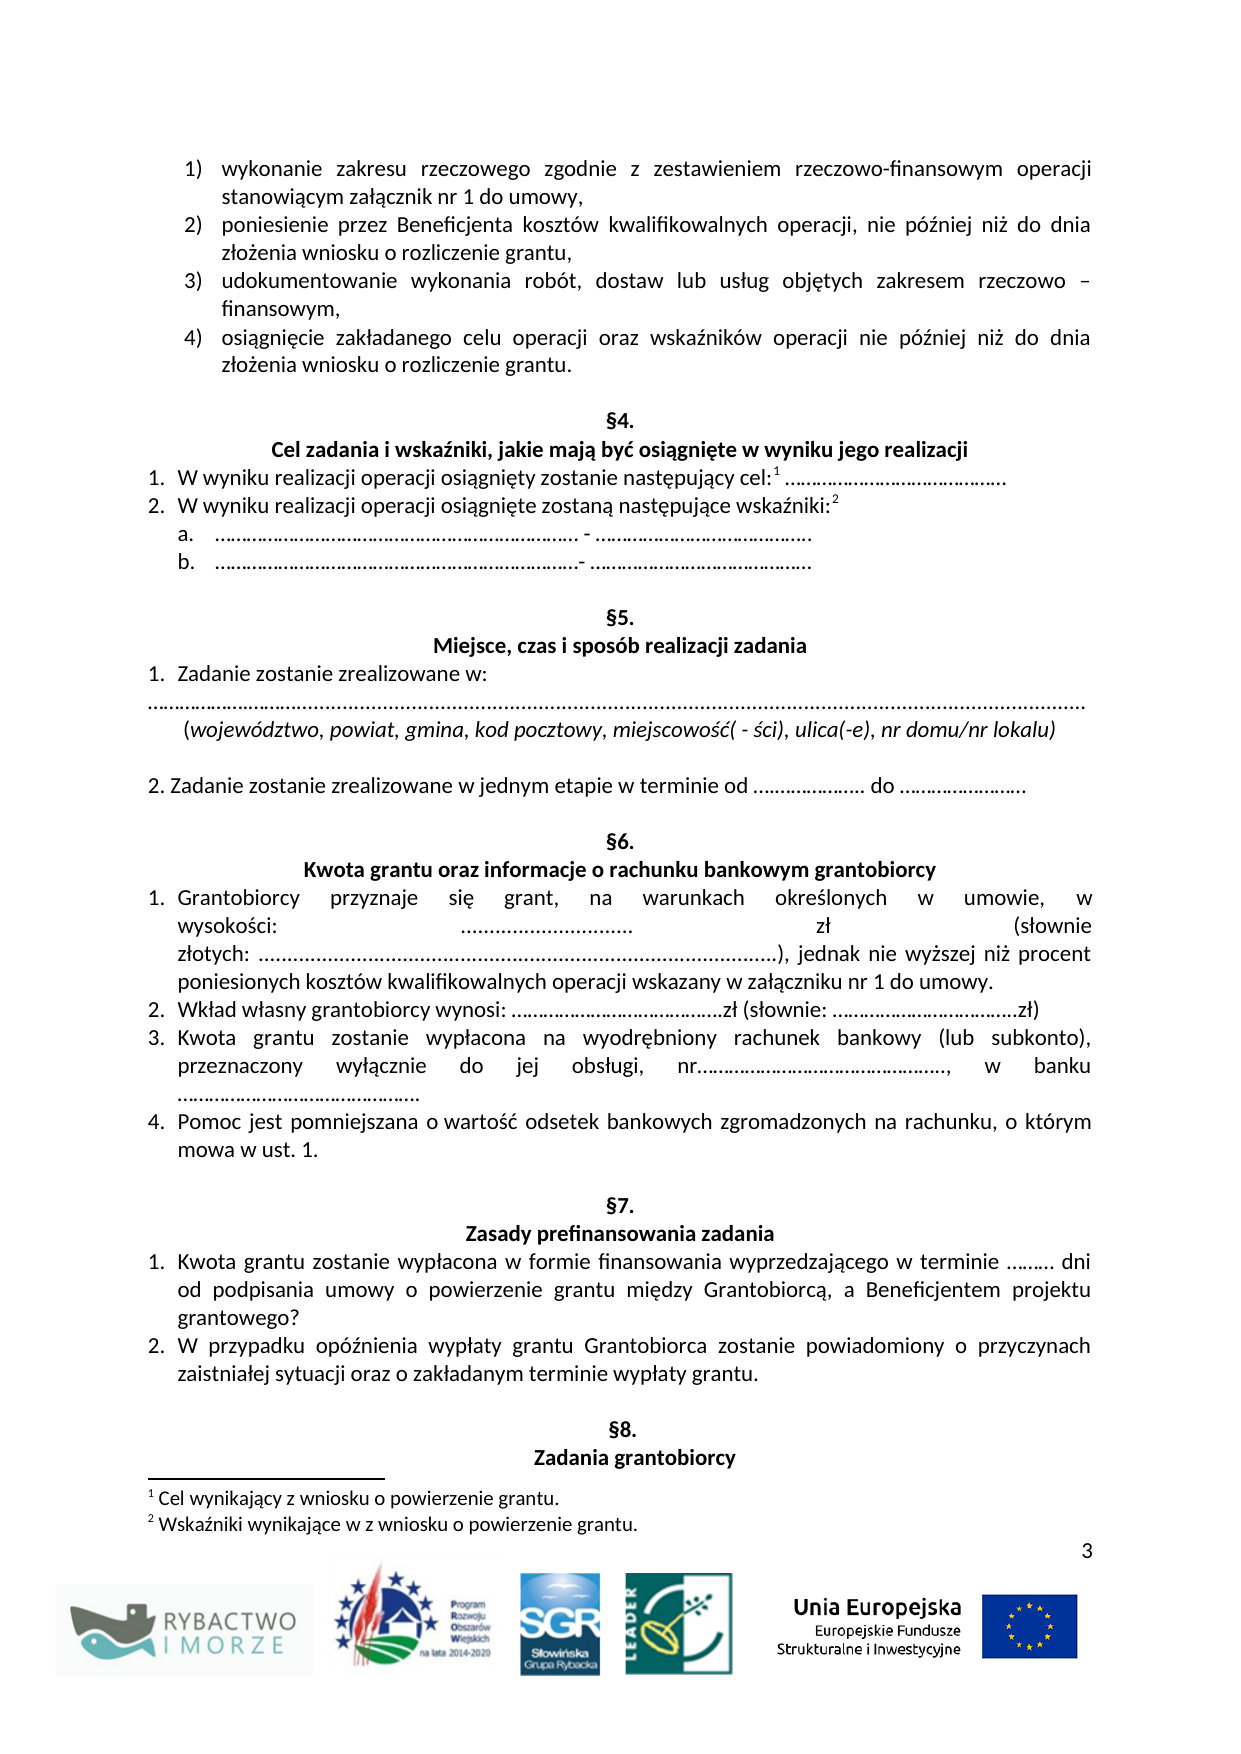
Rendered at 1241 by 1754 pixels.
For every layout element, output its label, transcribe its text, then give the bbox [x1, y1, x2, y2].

list W wyniku realizacji operacji osiągnięty zostanie następujący cel: …………………………………… [148, 463, 1093, 491]
list W wyniku realizacji operacji osiągnięte zostaną następujące wskaźniki: [148, 491, 1093, 519]
text Zasady prefinansowania zadania [148, 1219, 1093, 1247]
list Wkład własny grantobiorcy wynosi: ………………………………….zł (słownie: ……………………………..zł) [148, 995, 1093, 1023]
picture [327, 1555, 503, 1676]
text (województwo, powiat, gmina, kod pocztowy, miejscowość( - ści), ulica(-e), nr domu/nr lokalu) [148, 715, 1093, 743]
list udokumentowanie wykonania robót, dostaw lub usług objętych zakresem rzeczowo – finansowym, [184, 267, 1093, 323]
text §8. [148, 1415, 1093, 1443]
text §4. [148, 407, 1093, 435]
picture [756, 1573, 1098, 1679]
text Miejsce, czas i sposób realizacji zadania [148, 631, 1093, 659]
list Grantobiorcy przyznaje się grant, na warunkach określonych w umowie, w wysokości: .............................. zł (słownie złotych: ..........................................................................................), jednak nie wyższej niż procent poniesionych kosztów kwalifikowalnych operacji wskazany w załączniku nr 1 do umowy. [148, 883, 1093, 995]
text Cel zadania i wskaźniki, jakie mają być osiągnięte w wyniku jego realizacji [148, 435, 1093, 463]
text ……………….………......................................................................................................................................... [148, 687, 1093, 715]
text §5. [148, 603, 1093, 631]
text 2. Zadanie zostanie zrealizowane w jednym etapie w terminie od ….…………….. do …………………… [148, 771, 1093, 799]
list ……………………………………………………………- …………………………………… [177, 547, 1093, 575]
text Kwota grantu oraz informacje o rachunku bankowym grantobiorcy [148, 855, 1093, 883]
text Zadania grantobiorcy [177, 1443, 1093, 1471]
list Kwota grantu zostanie wypłacona w formie finansowania wyprzedzającego w terminie ……… dni od podpisania umowy o powierzenie grantu między Grantobiorcą, a Beneficjentem projektu grantowego? [148, 1247, 1093, 1331]
picture [55, 1584, 314, 1676]
list poniesienie przez Beneficjenta kosztów kwalifikowalnych operacji, nie później niż do dnia złożenia wniosku o rozliczenie grantu, [184, 211, 1093, 267]
list wykonanie zakresu rzeczowego zgodnie z zestawieniem rzeczowo-finansowym operacji stanowiącym załącznik nr 1 do umowy, [184, 154, 1093, 211]
list …………………………………………………………… - ………………………………….. [177, 519, 1093, 547]
list osiągnięcie zakładanego celu operacji oraz wskaźników operacji nie później niż do dnia złożenia wniosku o rozliczenie grantu. [184, 323, 1093, 379]
picture [520, 1573, 600, 1676]
text §6. [148, 827, 1093, 855]
picture [625, 1573, 734, 1676]
list W przypadku opóźnienia wypłaty grantu Grantobiorca zostanie powiadomiony o przyczynach zaistniałej sytuacji oraz o zakładanym terminie wypłaty grantu. [148, 1331, 1093, 1387]
text §7. [148, 1191, 1093, 1219]
list Kwota grantu zostanie wypłacona na wyodrębniony rachunek bankowy (lub subkonto), przeznaczony wyłącznie do jej obsługi, nr……………………………………….., w banku ………………………………………. [148, 1023, 1093, 1107]
list Zadanie zostanie zrealizowane w: [148, 659, 1093, 687]
list Pomoc jest pomniejszana o wartość odsetek bankowych zgromadzonych na rachunku, o którym mowa w ust. 1. [148, 1107, 1093, 1163]
